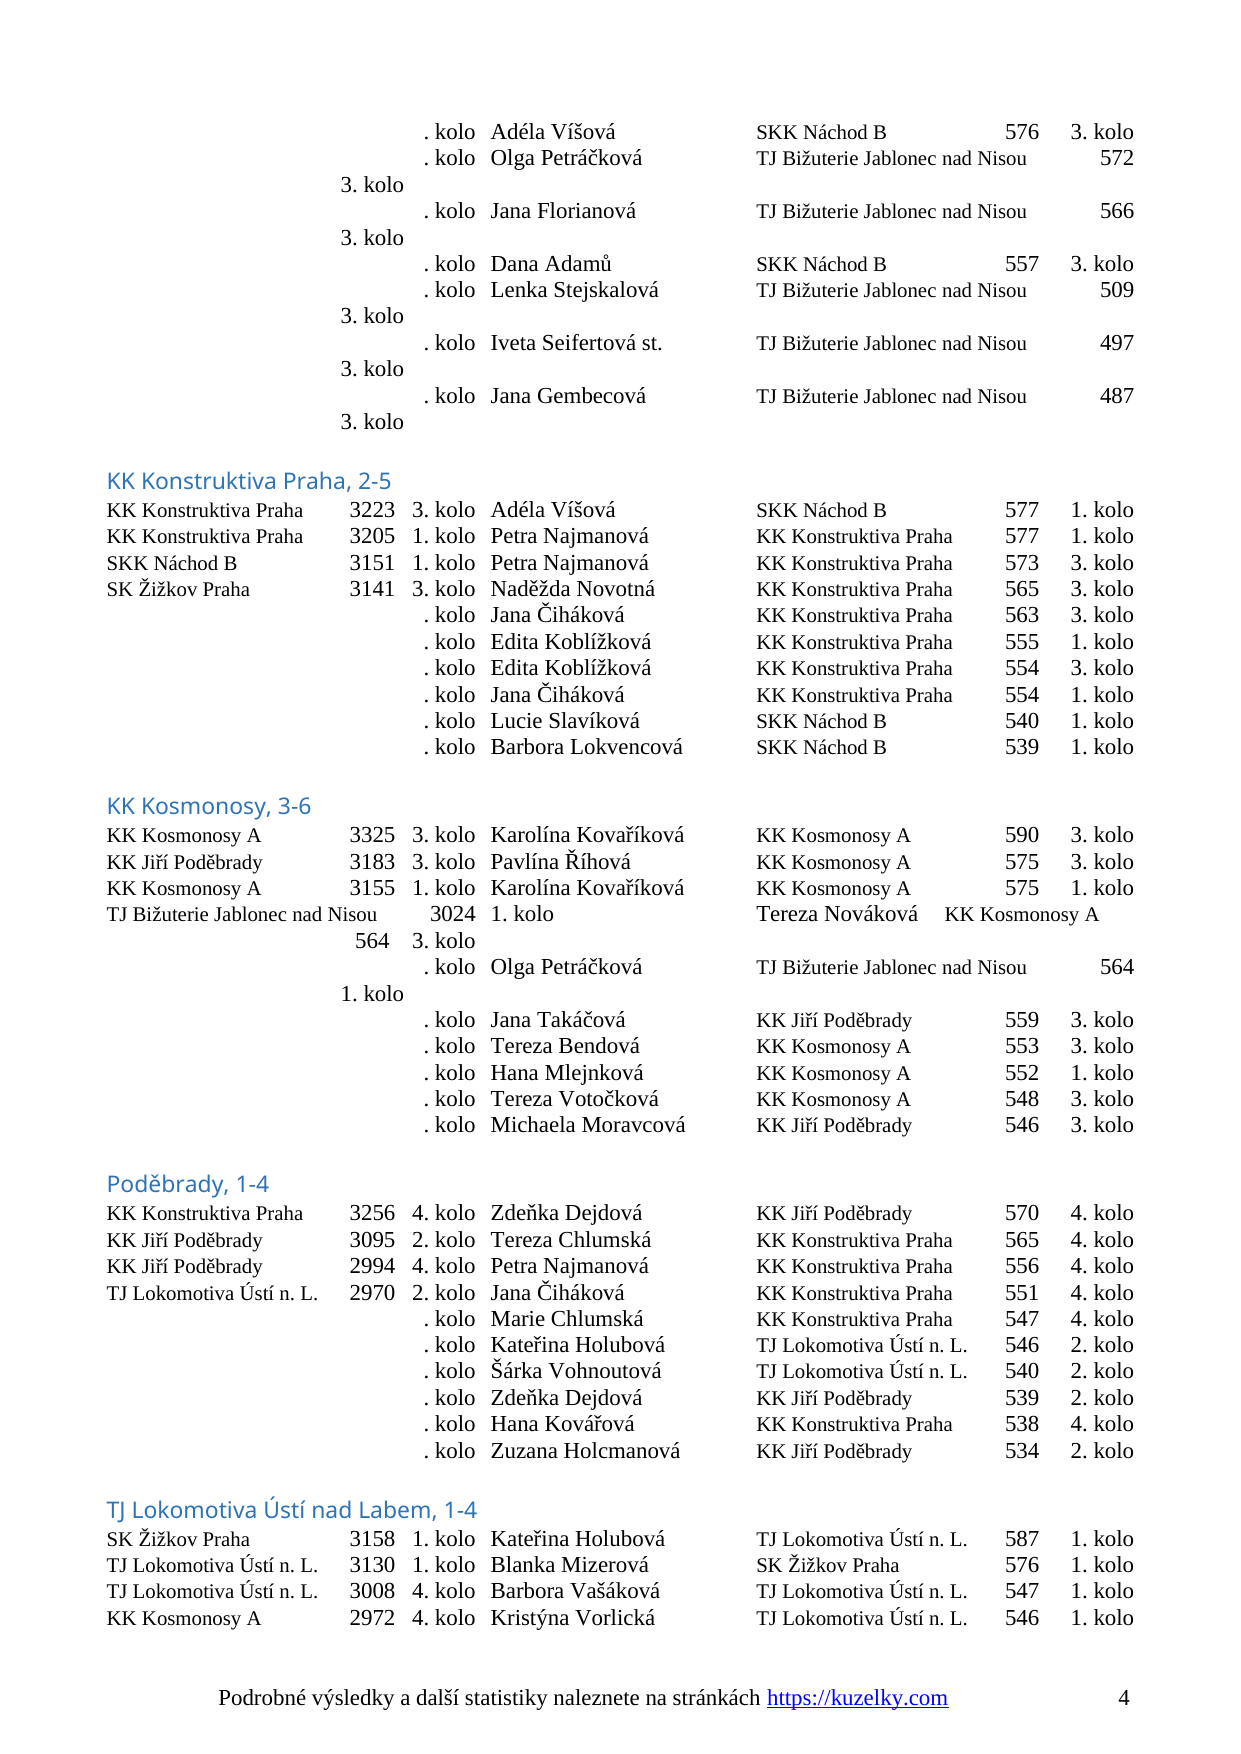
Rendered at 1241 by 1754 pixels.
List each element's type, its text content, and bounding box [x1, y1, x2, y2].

text . kolo Adéla Víšová SKK Náchod B 576 3. kolo [106, 118, 1134, 144]
text TJ Lokomotiva Ústí n. L. 3008 4. kolo Barbora Vašáková TJ Lokomotiva Ústí n. L. 547 1. kolo [106, 1577, 1134, 1604]
subtitle TJ Lokomotiva Ústí nad Labem, 1-4 [106, 1493, 1134, 1525]
text . kolo Zuzana Holcmanová KK Jiří Poděbrady 534 2. kolo [106, 1437, 1134, 1463]
text SKK Náchod B 3151 1. kolo Petra Najmanová KK Konstruktiva Praha 573 3. kolo [106, 549, 1134, 575]
text TJ Lokomotiva Ústí n. L. 2970 2. kolo Jana Čiháková KK Konstruktiva Praha 551 4. kolo [106, 1278, 1134, 1305]
subtitle Poděbrady, 1-4 [106, 1168, 1134, 1199]
text KK Jiří Poděbrady 3183 3. kolo Pavlína Říhová KK Kosmonosy A 575 3. kolo [106, 848, 1134, 874]
text . kolo Marie Chlumská KK Konstruktiva Praha 547 4. kolo [106, 1305, 1134, 1331]
text . kolo Kateřina Holubová TJ Lokomotiva Ústí n. L. 546 2. kolo [106, 1331, 1134, 1358]
text KK Kosmonosy A 3325 3. kolo Karolína Kovaříková KK Kosmonosy A 590 3. kolo [106, 821, 1134, 848]
text . kolo Hana Kovářová KK Konstruktiva Praha 538 4. kolo [106, 1410, 1134, 1437]
text TJ Bižuterie Jablonec nad Nisou 3024 1. kolo Tereza Nováková KK Kosmonosy A 564 3. kolo [106, 901, 1134, 953]
text KK Kosmonosy A 2972 4. kolo Kristýna Vorlická TJ Lokomotiva Ústí n. L. 546 1. kolo [106, 1604, 1134, 1630]
text SK Žižkov Praha 3158 1. kolo Kateřina Holubová TJ Lokomotiva Ústí n. L. 587 1. kolo [106, 1525, 1134, 1551]
text . kolo Jana Florianová TJ Bižuterie Jablonec nad Nisou 566 3. kolo [106, 197, 1134, 250]
text KK Jiří Poděbrady 2994 4. kolo Petra Najmanová KK Konstruktiva Praha 556 4. kolo [106, 1252, 1134, 1278]
text . kolo Zdeňka Dejdová KK Jiří Poděbrady 539 2. kolo [106, 1384, 1134, 1410]
text . kolo Jana Čiháková KK Konstruktiva Praha 554 1. kolo [106, 681, 1134, 707]
text . kolo Michaela Moravcová KK Jiří Poděbrady 546 3. kolo [106, 1111, 1134, 1138]
text . kolo Olga Petráčková TJ Bižuterie Jablonec nad Nisou 564 1. kolo [106, 953, 1134, 1006]
text . kolo Jana Takáčová KK Jiří Poděbrady 559 3. kolo [106, 1006, 1134, 1032]
text . kolo Tereza Votočková KK Kosmonosy A 548 3. kolo [106, 1085, 1134, 1111]
text . kolo Edita Koblížková KK Konstruktiva Praha 555 1. kolo [106, 628, 1134, 654]
subtitle KK Konstruktiva Praha, 2-5 [106, 465, 1134, 496]
text . kolo Hana Mlejnková KK Kosmonosy A 552 1. kolo [106, 1059, 1134, 1085]
subtitle KK Kosmonosy, 3-6 [106, 790, 1134, 821]
text . kolo Barbora Lokvencová SKK Náchod B 539 1. kolo [106, 733, 1134, 760]
text TJ Lokomotiva Ústí n. L. 3130 1. kolo Blanka Mizerová SK Žižkov Praha 576 1. kolo [106, 1551, 1134, 1577]
text . kolo Tereza Bendová KK Kosmonosy A 553 3. kolo [106, 1032, 1134, 1059]
text . kolo Jana Čiháková KK Konstruktiva Praha 563 3. kolo [106, 602, 1134, 628]
text . kolo Iveta Seifertová st. TJ Bižuterie Jablonec nad Nisou 497 3. kolo [106, 329, 1134, 382]
text . kolo Olga Petráčková TJ Bižuterie Jablonec nad Nisou 572 3. kolo [106, 144, 1134, 197]
text KK Konstruktiva Praha 3256 4. kolo Zdeňka Dejdová KK Jiří Poděbrady 570 4. kolo [106, 1199, 1134, 1226]
text . kolo Edita Koblížková KK Konstruktiva Praha 554 3. kolo [106, 654, 1134, 681]
text KK Jiří Poděbrady 3095 2. kolo Tereza Chlumská KK Konstruktiva Praha 565 4. kolo [106, 1226, 1134, 1252]
text . kolo Šárka Vohnoutová TJ Lokomotiva Ústí n. L. 540 2. kolo [106, 1358, 1134, 1384]
text . kolo Jana Gembecová TJ Bižuterie Jablonec nad Nisou 487 3. kolo [106, 382, 1134, 434]
text . kolo Lucie Slavíková SKK Náchod B 540 1. kolo [106, 707, 1134, 733]
text KK Konstruktiva Praha 3223 3. kolo Adéla Víšová SKK Náchod B 577 1. kolo [106, 496, 1134, 522]
text . kolo Lenka Stejskalová TJ Bižuterie Jablonec nad Nisou 509 3. kolo [106, 276, 1134, 329]
text SK Žižkov Praha 3141 3. kolo Naděžda Novotná KK Konstruktiva Praha 565 3. kolo [106, 575, 1134, 602]
text KK Kosmonosy A 3155 1. kolo Karolína Kovaříková KK Kosmonosy A 575 1. kolo [106, 874, 1134, 901]
text . kolo Dana Adamů SKK Náchod B 557 3. kolo [106, 250, 1134, 276]
text KK Konstruktiva Praha 3205 1. kolo Petra Najmanová KK Konstruktiva Praha 577 1. kolo [106, 522, 1134, 549]
